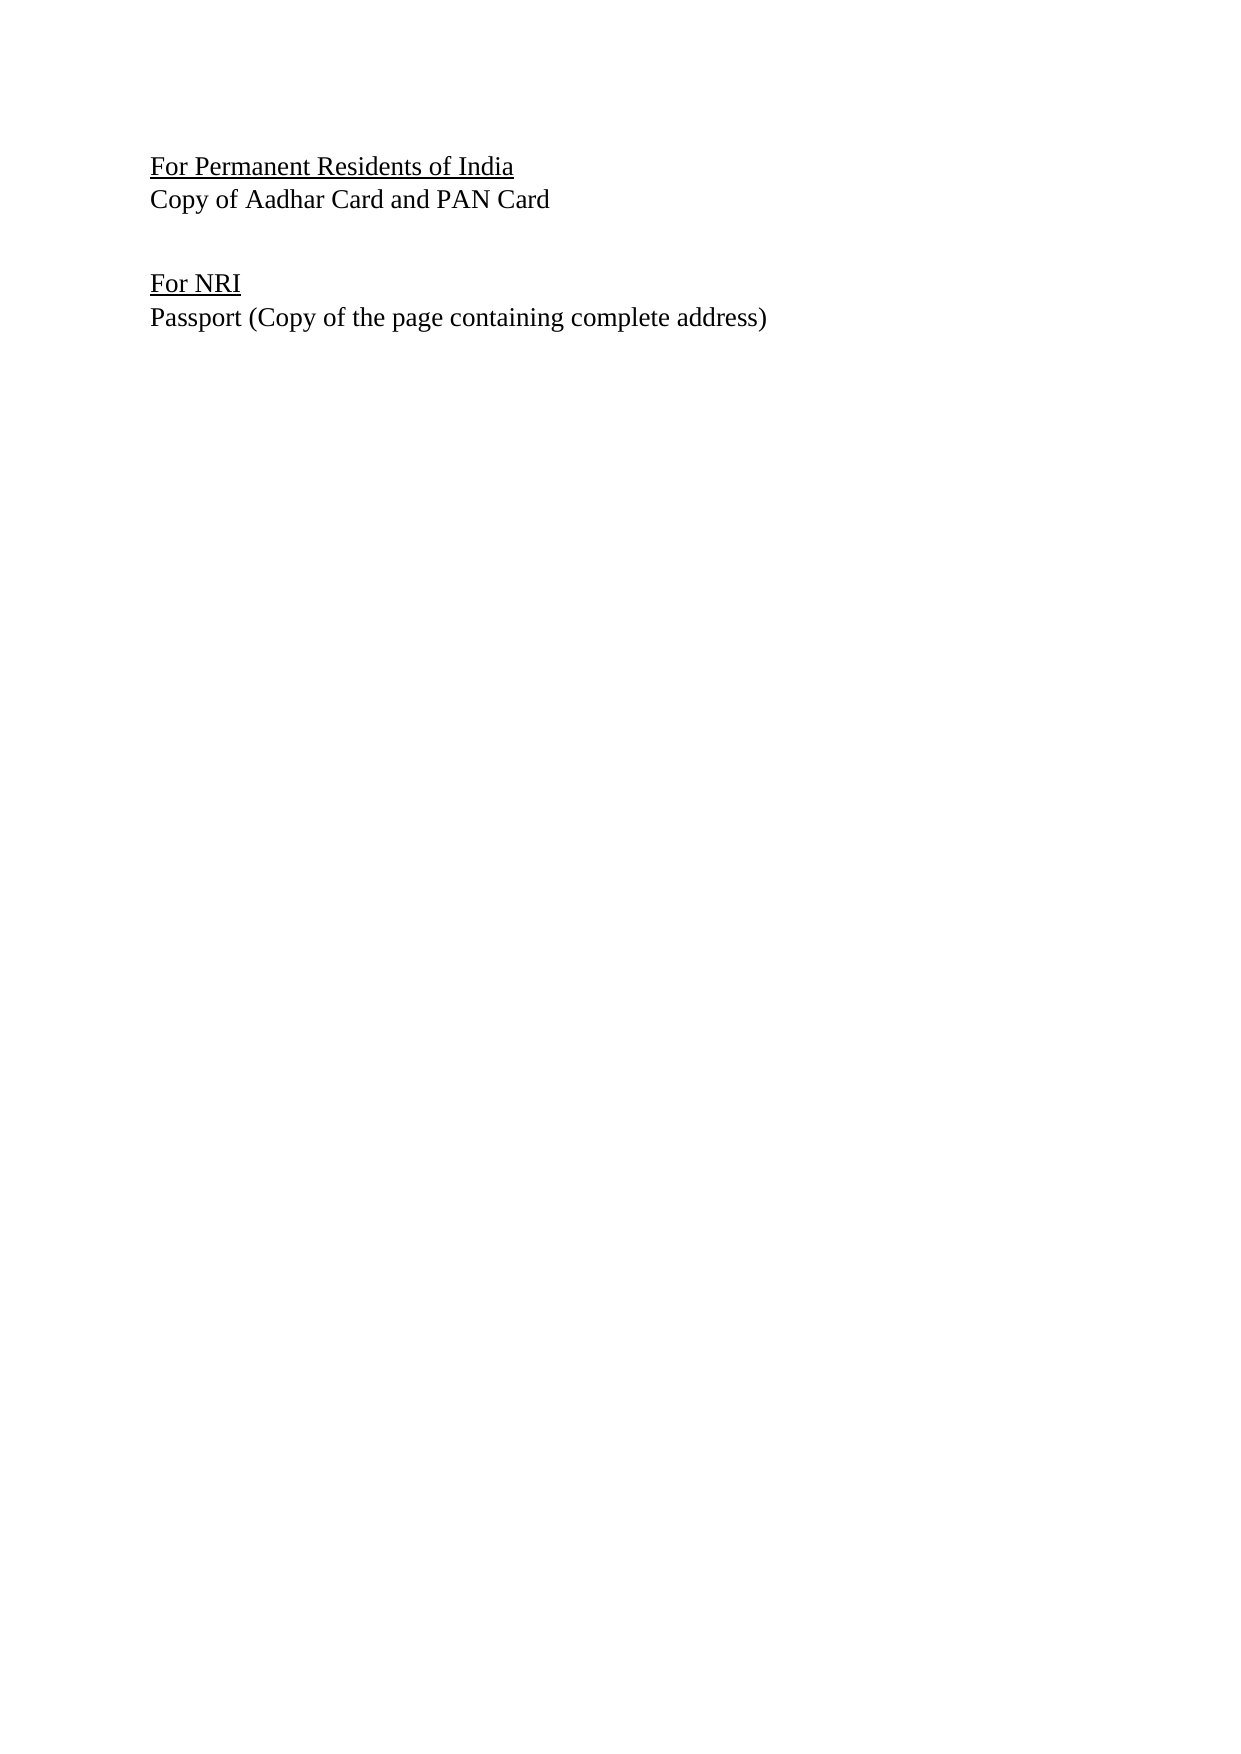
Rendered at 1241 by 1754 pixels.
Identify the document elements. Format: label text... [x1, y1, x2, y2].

text Passport (Copy of the page containing complete address) [150, 301, 1090, 332]
text Copy of Aadhar Card and PAN Card [150, 183, 1090, 215]
text For Permanent Residents of India [150, 150, 1090, 181]
text For NRI [150, 267, 1090, 298]
